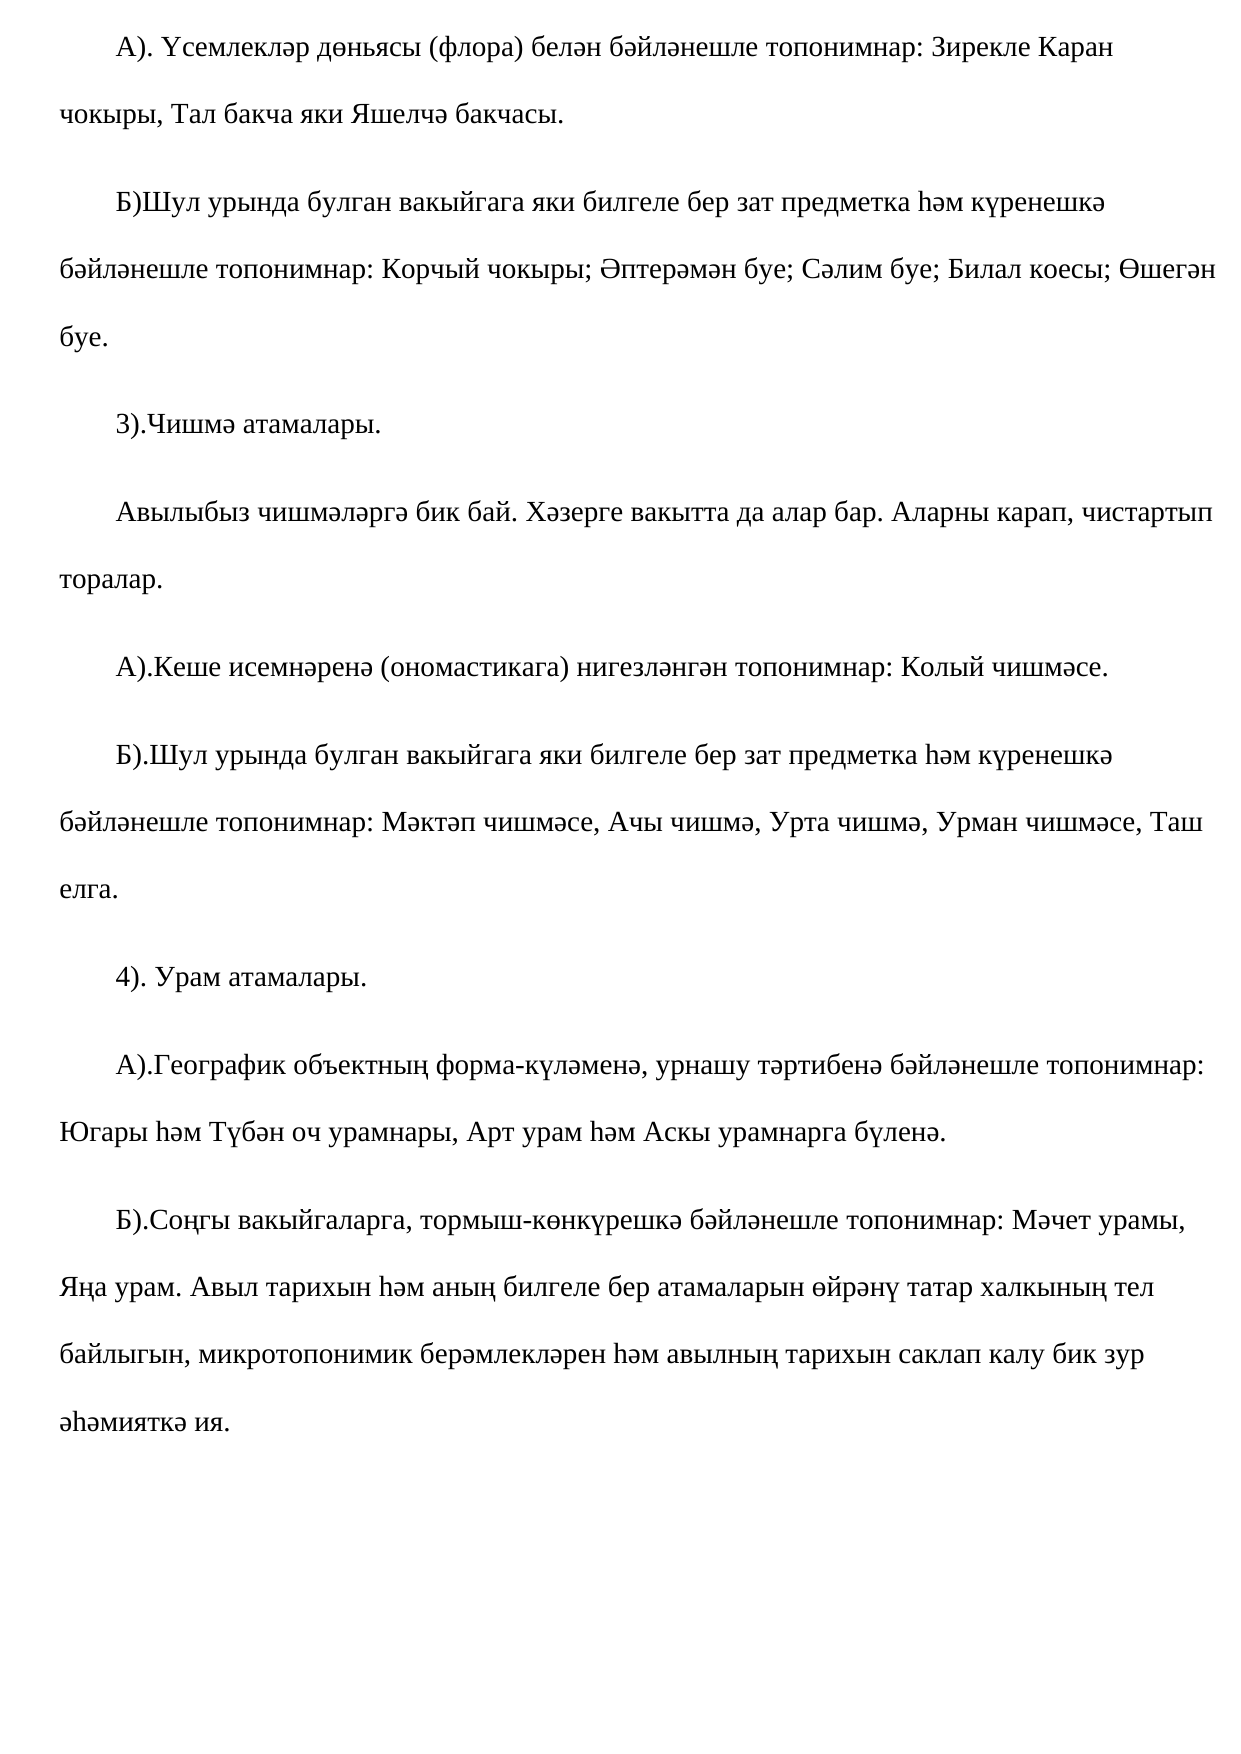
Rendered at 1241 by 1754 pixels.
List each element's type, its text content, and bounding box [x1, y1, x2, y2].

text 3).Чишмә атамалары. [59, 407, 1226, 440]
text А).Кеше исемнәренә (ономастикага) нигезләнгән топонимнар: Колый чишмәсе. [59, 649, 1226, 683]
text Авылыбыз чишмәләргә бик бай. Хәзерге вакытта да алар бар. Аларны карап, чистартып торалар. [59, 494, 1226, 595]
text А).Географик объектның форма-күләменә, урнашу тәртибенә бәйләнешле топонимнар: Югары һәм Түбән оч урамнары, Арт урам һәм Аскы урамнарга бүленә. [59, 1047, 1226, 1148]
text 4). Урам атамалары. [59, 959, 1226, 993]
text А). Үсемлекләр дөньясы (флора) белән бәйләнешле топонимнар: Зирекле Каран чокыры, Тал бакча яки Яшелчә бакчасы. [59, 29, 1226, 130]
text Б).Соңгы вакыйгаларга, тормыш-көнкүрешкә бәйләнешле топонимнар: Мәчет урамы, Яңа урам. Авыл тарихын һәм аның билгеле бер атамаларын өйрәнү татар халкының тел байлыгын, микротопонимик берәмлекләрен һәм авылның тарихын саклап калу бик зур әһәмияткә ия. [59, 1202, 1226, 1437]
text Б)Шул урында булган вакыйгага яки билгеле бер зат предметка һәм күренешкә бәйләнешле топонимнар: Корчый чокыры; Әптерәмән буе; Сәлим буе; Билал коесы; Өшегән буе. [59, 184, 1226, 352]
text Б).Шул урында булган вакыйгага яки билгеле бер зат предметка һәм күренешкә бәйләнешле топонимнар: Мәктәп чишмәсе, Ачы чишмә, Урта чишмә, Урман чишмәсе, Таш елга. [59, 737, 1226, 905]
